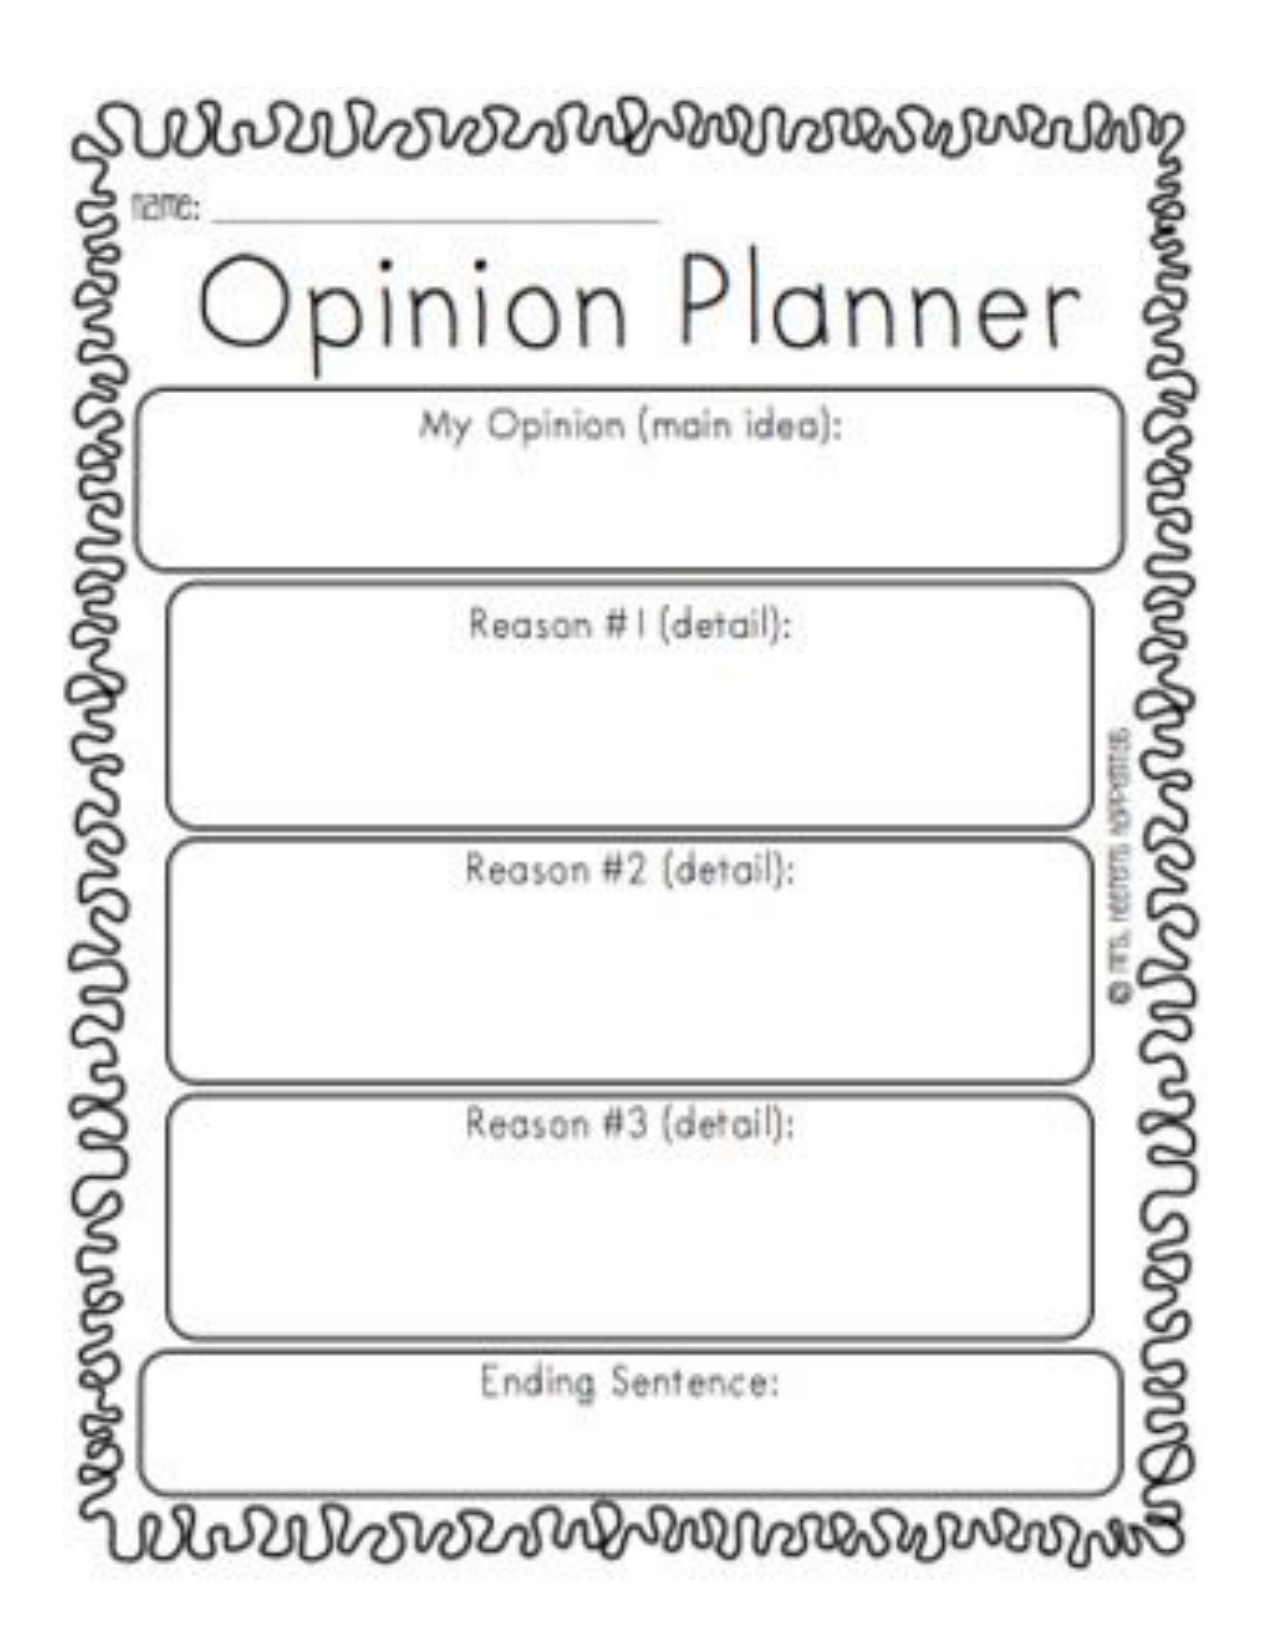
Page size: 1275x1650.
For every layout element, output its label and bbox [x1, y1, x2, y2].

picture [62, 87, 1208, 1580]
